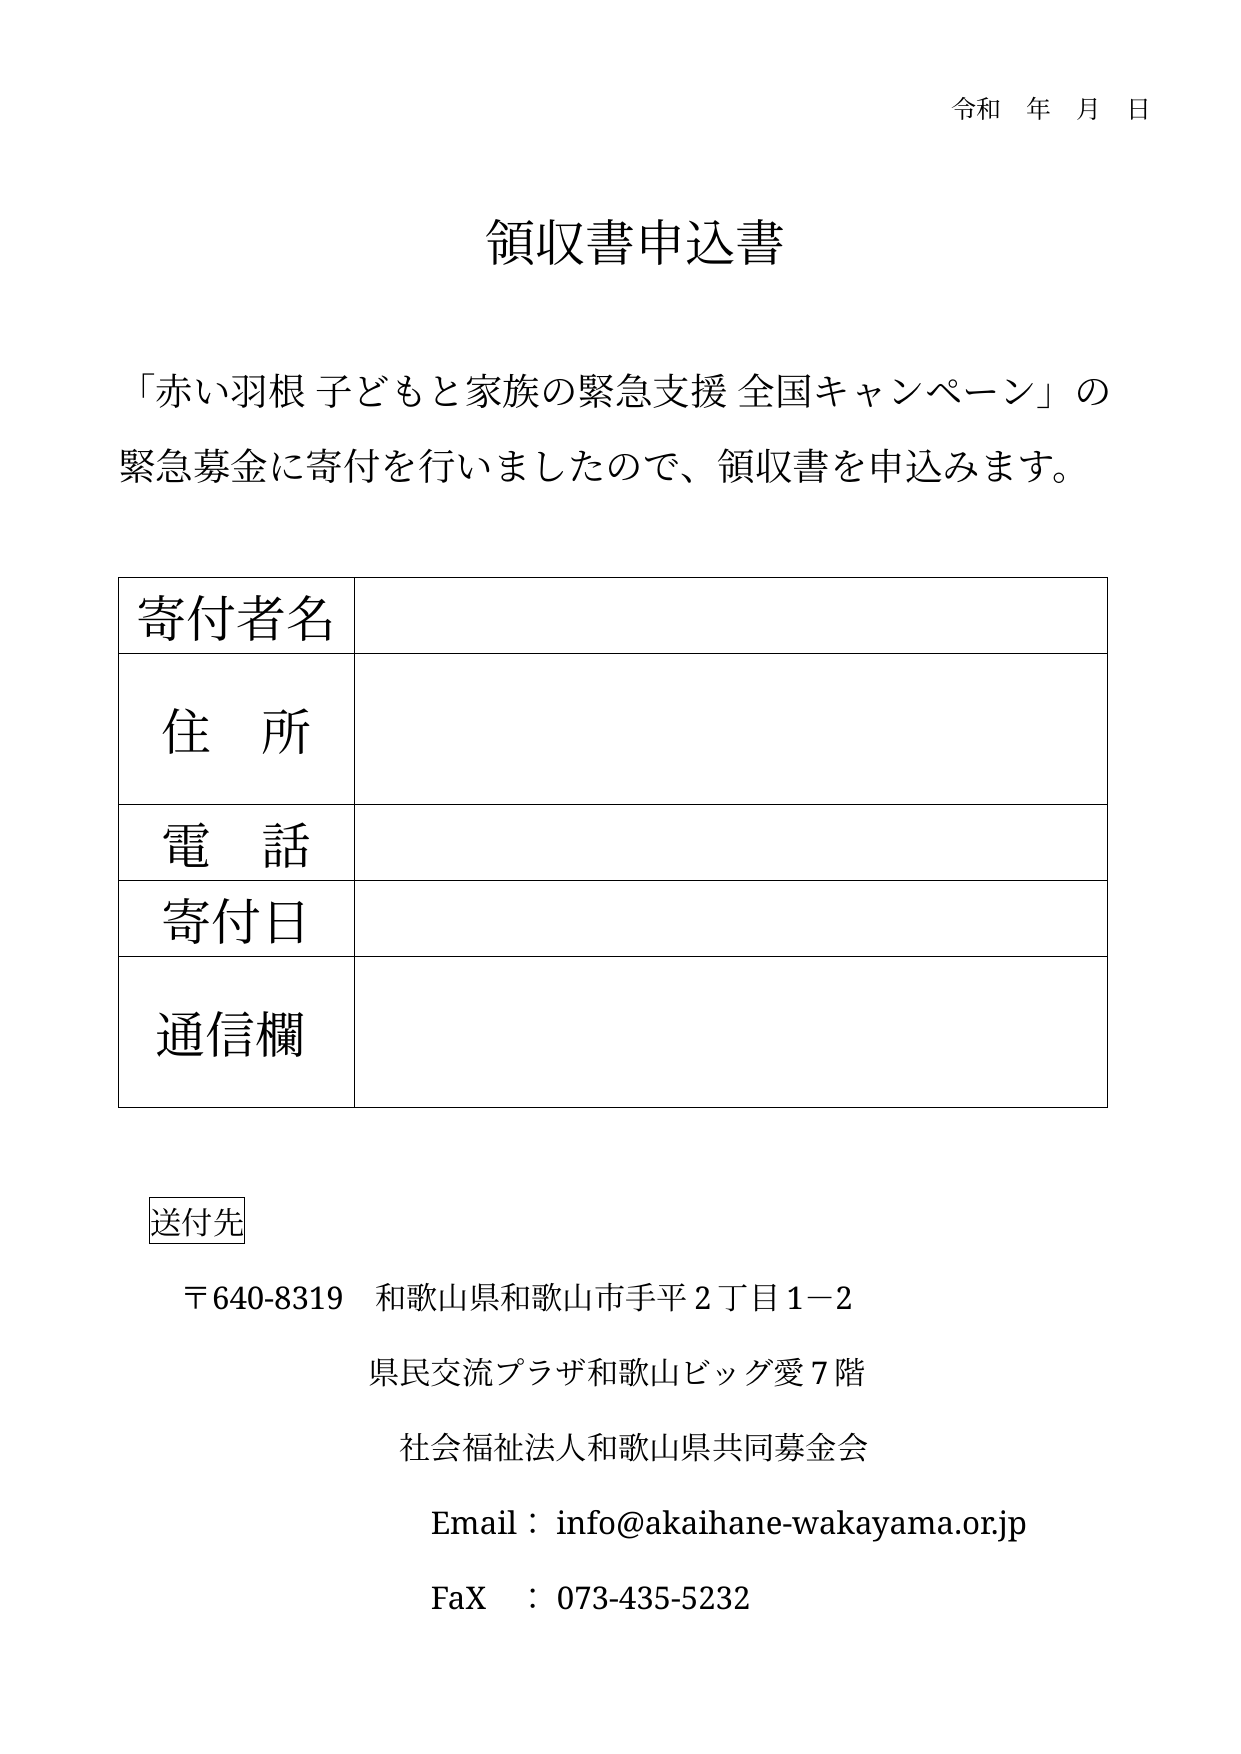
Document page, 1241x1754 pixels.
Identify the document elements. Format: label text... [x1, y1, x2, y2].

table_cell [355, 654, 1107, 804]
text 「赤い羽根 子どもと家族の緊急支援 全国キャンペーン」の [118, 352, 1152, 427]
text FaX ： 073-435-5232 [118, 1558, 1152, 1633]
text 領収書申込書 [118, 202, 1152, 277]
text 緊急募金に寄付を行いましたので、領収書を申込みます。 [118, 427, 1152, 502]
table_cell 電 話 [119, 805, 354, 880]
text 社会福祉法人和歌山県共同募金会 [118, 1408, 1152, 1483]
table_cell 通信欄 [119, 957, 354, 1107]
table_cell [355, 805, 1107, 880]
text 県民交流プラザ和歌山ビッグ愛7階 [118, 1333, 1152, 1408]
table_cell 住 所 [119, 654, 354, 804]
table_cell [355, 957, 1107, 1107]
text 令和 年 月 日 [118, 89, 1152, 127]
text 送付先 [118, 1183, 1152, 1258]
table_header [355, 578, 1107, 653]
table_cell [355, 881, 1107, 956]
table_header 寄付者名 [119, 578, 354, 653]
text 〒640-8319 和歌山県和歌山市手平2丁目1－2 [118, 1258, 1152, 1333]
table_cell 寄付日 [119, 881, 354, 956]
text Email： info@akaihane-wakayama.or.jp [118, 1483, 1152, 1558]
